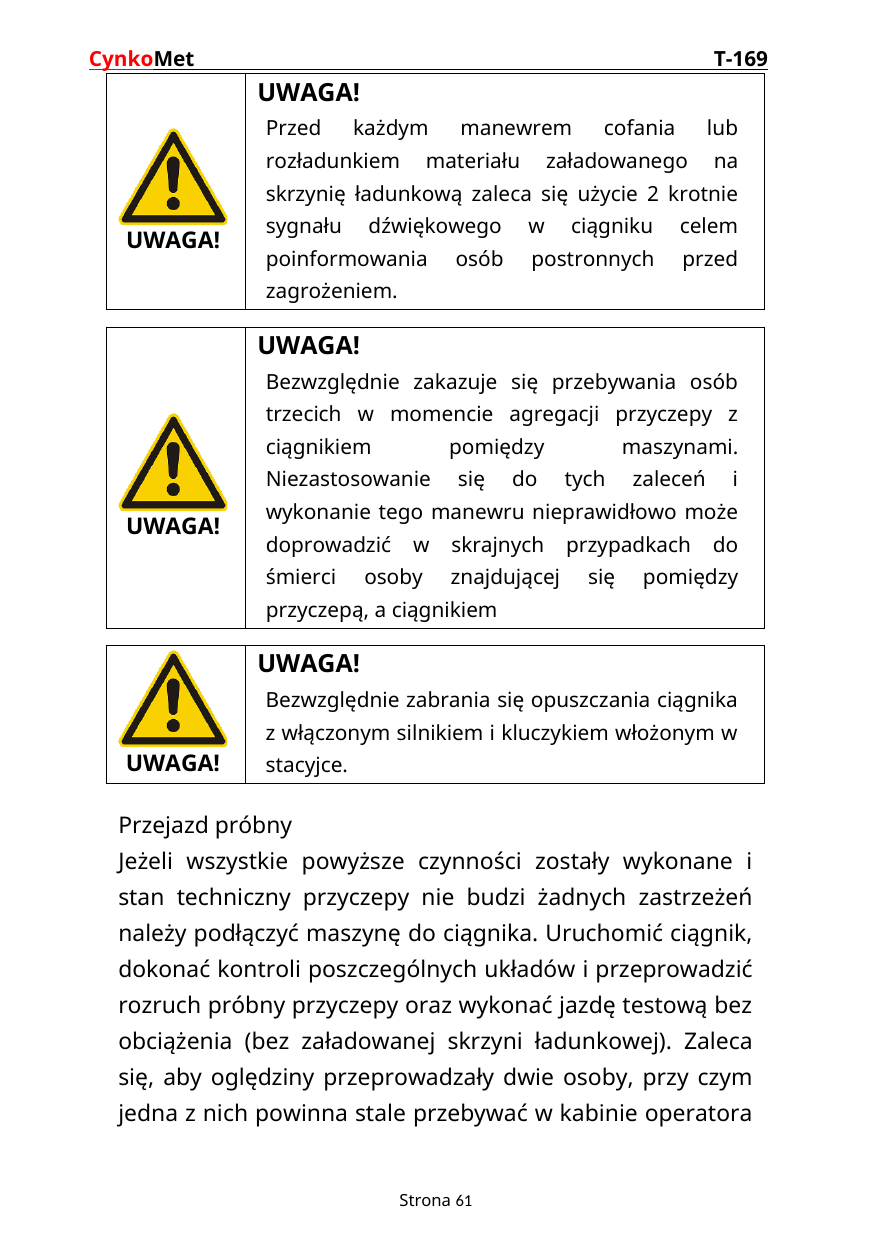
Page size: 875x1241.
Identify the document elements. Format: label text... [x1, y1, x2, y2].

picture [118, 413, 228, 511]
table_header UWAGA! Bezwzględnie zakazuje się przebywania osób trzecich w momencie agregacji przyczepy z ciągnikiem pomiędzy maszynami. Niezastosowanie się do tych zaleceń i wykonanie tego manewru nieprawidłowo może doprowadzić w skrajnych przypadkach do śmierci osoby znajdującej się pomiędzy przyczepą, a ciągnikiem [246, 328, 764, 628]
picture [118, 128, 228, 225]
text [118, 845, 753, 1128]
picture [118, 650, 228, 747]
table_header UWAGA! [107, 646, 245, 783]
table_header UWAGA! Bezwzględnie zabrania się opuszczania ciągnika z włączonym silnikiem i kluczykiem włożonym w stacyjce. [246, 646, 764, 783]
table_header UWAGA! Przed każdym manewrem cofania lub rozładunkiem materiału załadowanego na skrzynię ładunkową zaleca się użycie 2 krotnie sygnału dźwiękowego w ciągniku celem poinformowania osób postronnych przed zagrożeniem. [246, 74, 764, 309]
table_header UWAGA! [107, 74, 245, 309]
text Przejazd próbny [118, 809, 753, 840]
table_header UWAGA! [107, 328, 245, 628]
